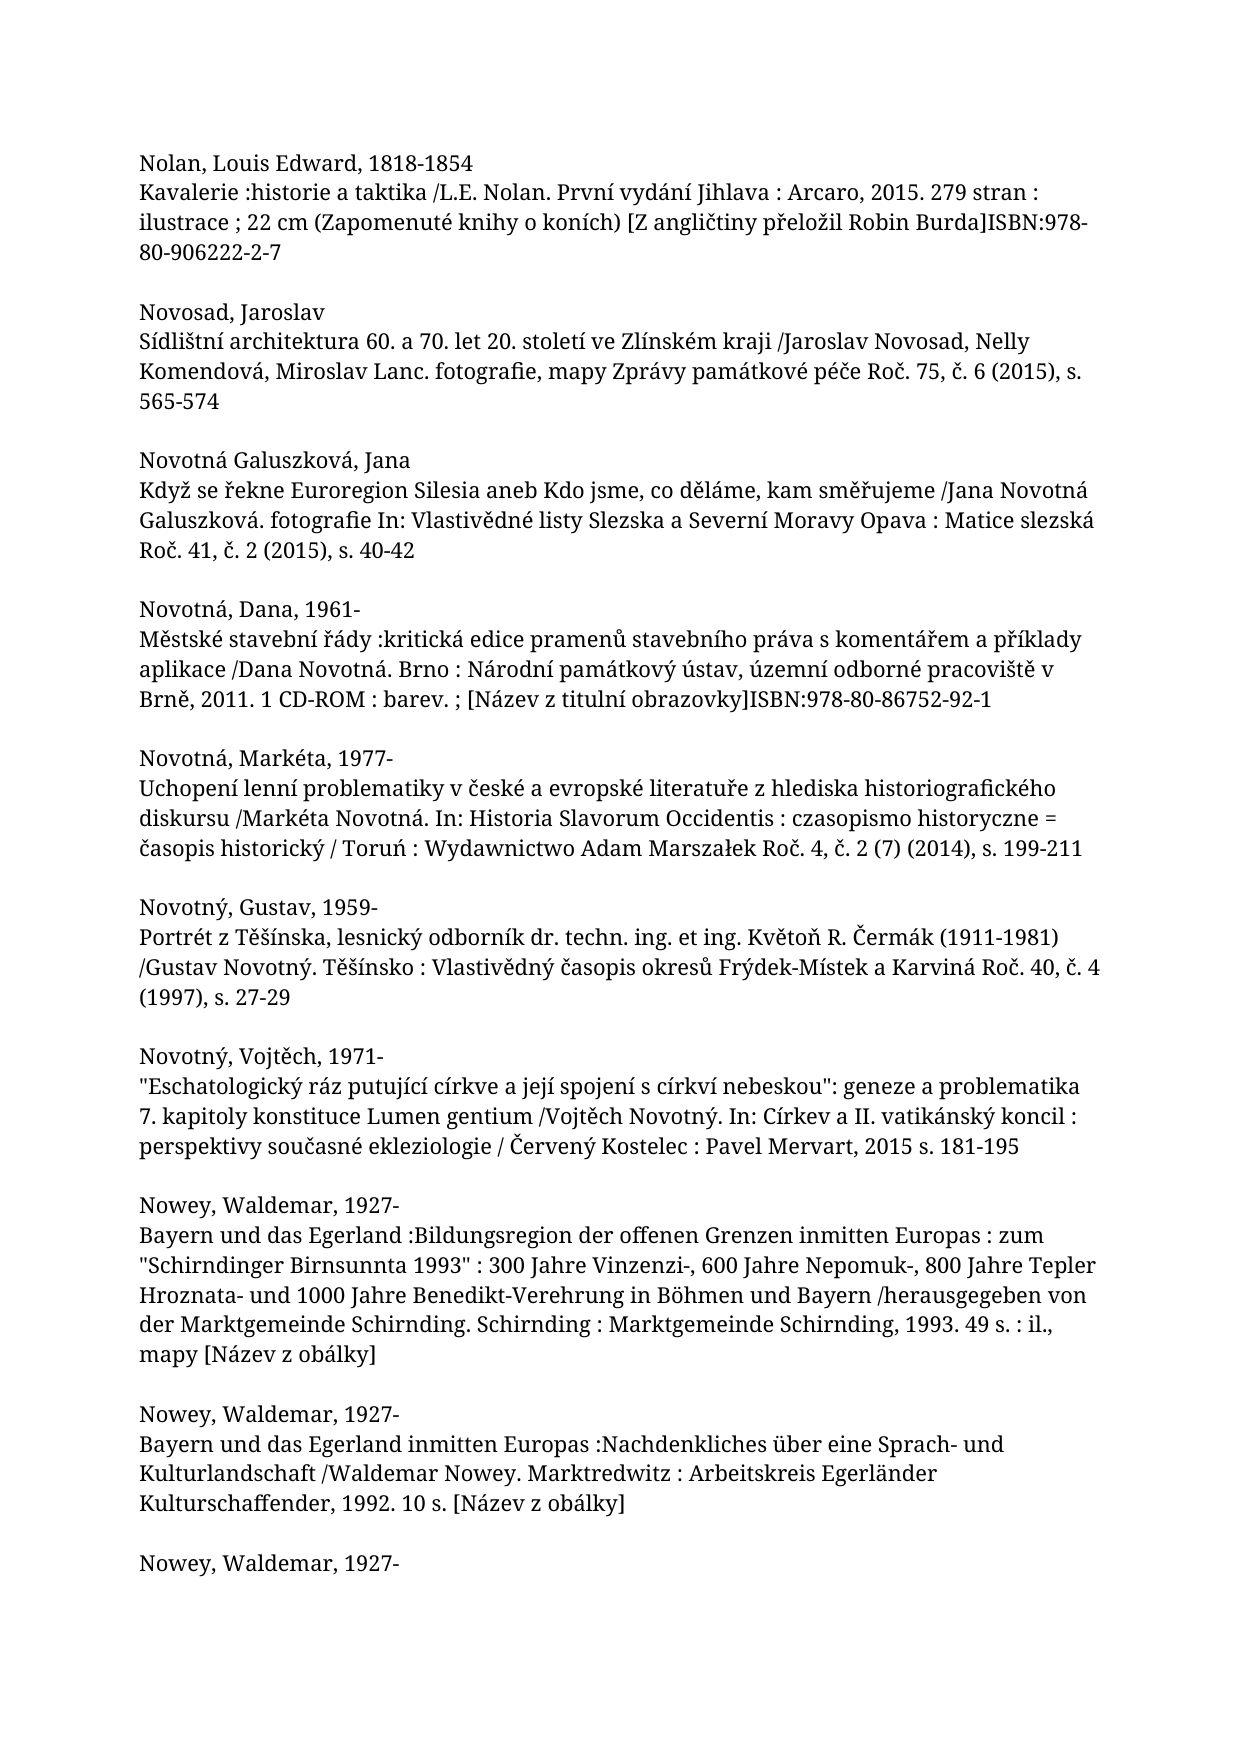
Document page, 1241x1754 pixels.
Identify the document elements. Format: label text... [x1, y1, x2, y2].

text Portrét z Těšínska, lesnický odborník dr. techn. ing. et ing. Květoň R. Čermák (1911-1981) /Gustav Novotný. Těšínsko : Vlastivědný časopis okresů Frýdek-Místek a Karviná Roč. 40, č. 4 (1997), s. 27-29 [139, 922, 1101, 1012]
text Nowey, Waldemar, 1927- [139, 1548, 1101, 1578]
text Novotná, Dana, 1961- [139, 594, 1101, 624]
text Městské stavební řády :kritická edice pramenů stavebního práva s komentářem a příklady aplikace /Dana Novotná. Brno : Národní památkový ústav, územní odborné pracoviště v Brně, 2011. 1 CD-ROM : barev. ; [Název z titulní obrazovky]ISBN:978-80-86752-92-1 [139, 624, 1101, 714]
text Novotný, Vojtěch, 1971- [139, 1041, 1101, 1071]
text Když se řekne Euroregion Silesia aneb Kdo jsme, co děláme, kam směřujeme /Jana Novotná Galuszková. fotografie In: Vlastivědné listy Slezska a Severní Moravy Opava : Matice slezská Roč. 41, č. 2 (2015), s. 40-42 [139, 475, 1101, 565]
text "Eschatologický ráz putující církve a její spojení s církví nebeskou": geneze a problematika 7. kapitoly konstituce Lumen gentium /Vojtěch Novotný. In: Církev a II. vatikánský koncil : perspektivy současné ekleziologie / Červený Kostelec : Pavel Mervart, 2015 s. 181-195 [139, 1071, 1101, 1161]
text Kavalerie :historie a taktika /L.E. Nolan. První vydání Jihlava : Arcaro, 2015. 279 stran : ilustrace ; 22 cm (Zapomenuté knihy o koních) [Z angličtiny přeložil Robin Burda]ISBN:978-80-906222-2-7 [139, 177, 1101, 267]
text Bayern und das Egerland :Bildungsregion der offenen Grenzen inmitten Europas : zum "Schirndinger Birnsunnta 1993" : 300 Jahre Vinzenzi-, 600 Jahre Nepomuk-, 800 Jahre Tepler Hroznata- und 1000 Jahre Benedikt-Verehrung in Böhmen und Bayern /herausgegeben von der Marktgemeinde Schirnding. Schirnding : Marktgemeinde Schirnding, 1993. 49 s. : il., mapy [Název z obálky] [139, 1220, 1101, 1369]
text Novotná Galuszková, Jana [139, 446, 1101, 475]
text Sídlištní architektura 60. a 70. let 20. století ve Zlínském kraji /Jaroslav Novosad, Nelly Komendová, Miroslav Lanc. fotografie, mapy Zprávy památkové péče Roč. 75, č. 6 (2015), s. 565-574 [139, 326, 1101, 416]
text Nowey, Waldemar, 1927- [139, 1190, 1101, 1220]
text Novosad, Jaroslav [139, 297, 1101, 326]
text Nowey, Waldemar, 1927- [139, 1399, 1101, 1429]
text Nolan, Louis Edward, 1818-1854 [139, 148, 1101, 177]
text Bayern und das Egerland inmitten Europas :Nachdenkliches über eine Sprach- und Kulturlandschaft /Waldemar Nowey. Marktredwitz : Arbeitskreis Egerländer Kulturschaffender, 1992. 10 s. [Název z obálky] [139, 1429, 1101, 1518]
text Novotný, Gustav, 1959- [139, 892, 1101, 922]
text Uchopení lenní problematiky v české a evropské literatuře z hlediska historiografického diskursu /Markéta Novotná. In: Historia Slavorum Occidentis : czasopismo historyczne = časopis historický / Toruń : Wydawnictwo Adam Marszałek Roč. 4, č. 2 (7) (2014), s. 199-211 [139, 773, 1101, 863]
text Novotná, Markéta, 1977- [139, 743, 1101, 773]
